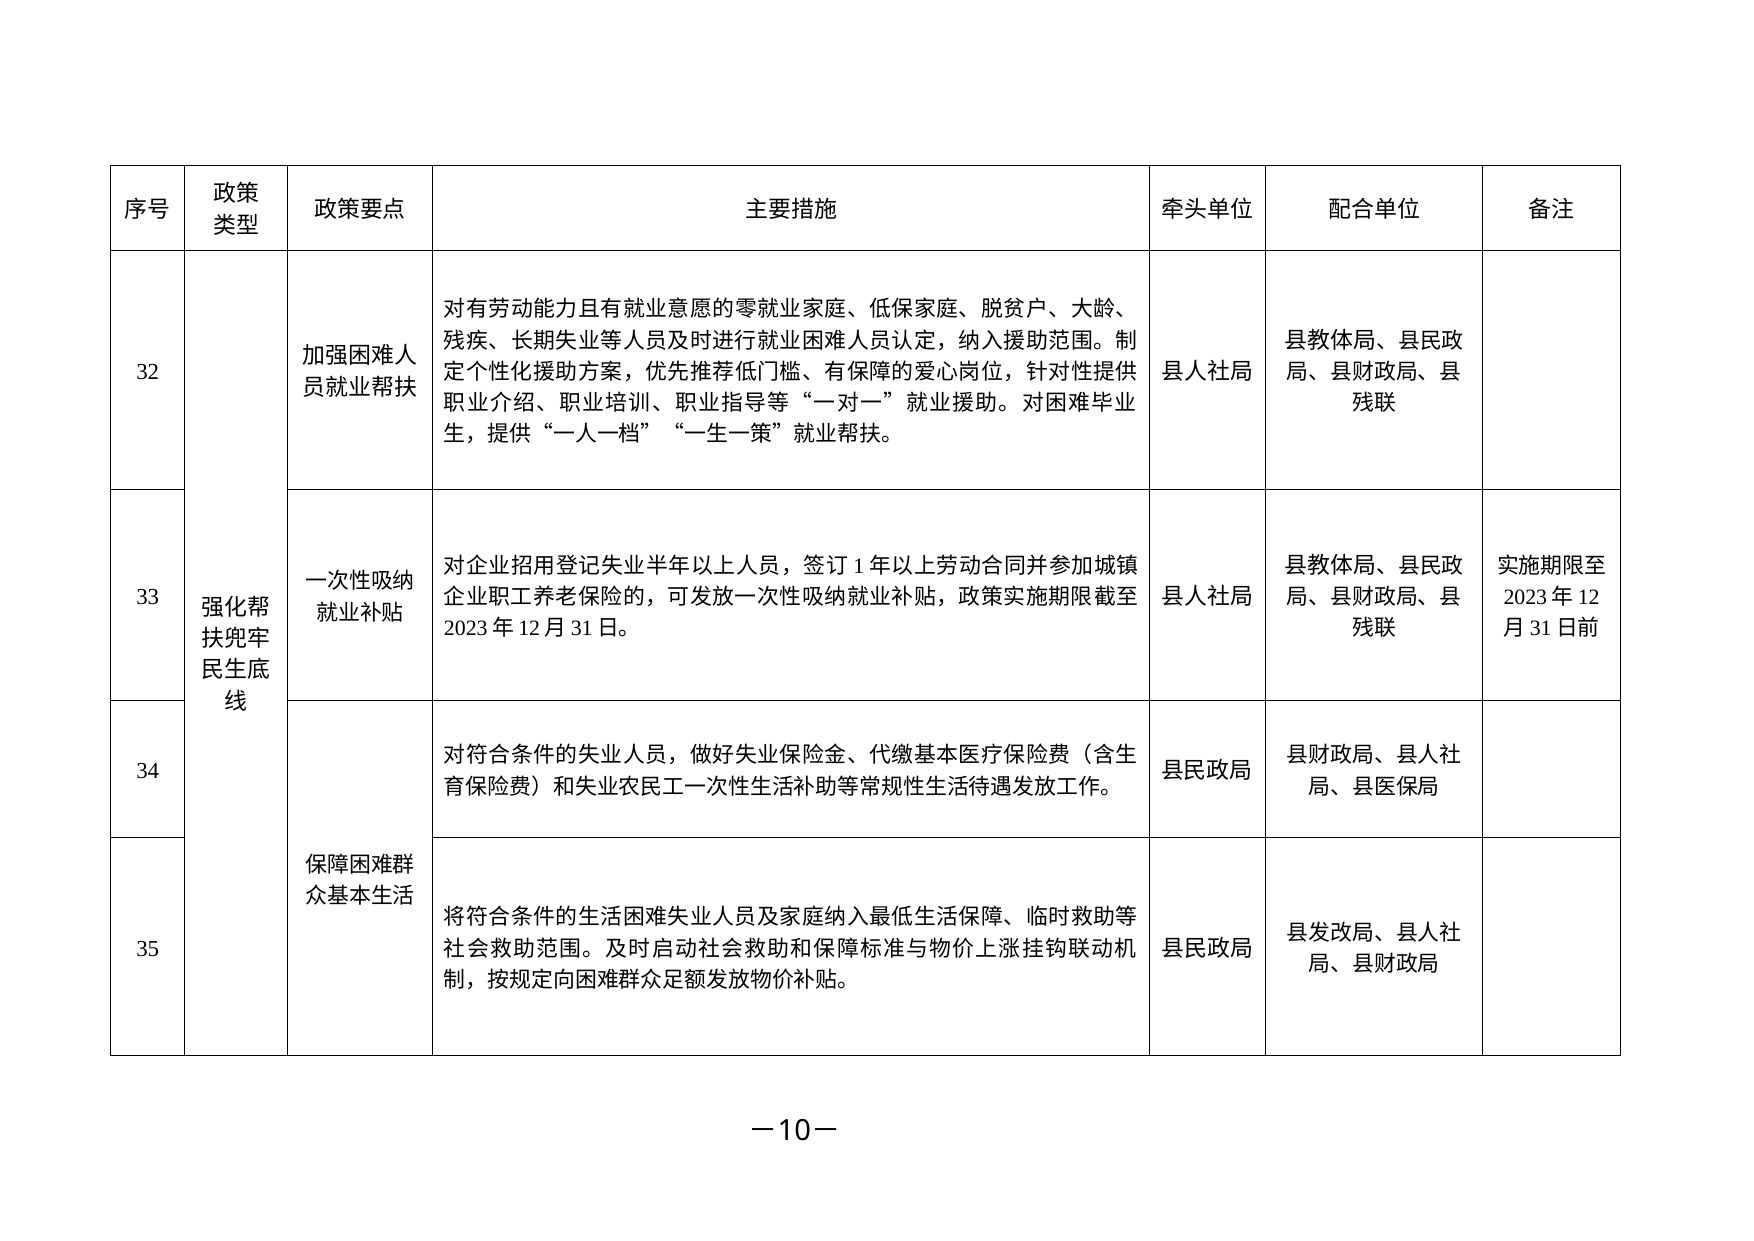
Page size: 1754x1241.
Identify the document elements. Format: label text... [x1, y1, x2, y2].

table_cell 35 [111, 838, 184, 1055]
table_cell 33 [111, 490, 184, 700]
table_cell 对有劳动能力且有就业意愿的零就业家庭、低保家庭、脱贫户、大龄、残疾、长期失业等人员及时进行就业困难人员认定，纳入援助范围。制定个性化援助方案，优先推荐低门槛、有保障的爱心岗位，针对性提供职业介绍、职业培训、职业指导等“一对一”就业援助。对困难毕业生，提供“一人一档”“一生一策”就业帮扶。 [433, 251, 1149, 489]
table_cell 强化帮扶兜牢民生底线 [185, 251, 287, 1055]
table_cell 一次性吸纳就业补贴 [288, 490, 432, 700]
table_cell 加强困难人员就业帮扶 [288, 251, 432, 489]
table_cell 将符合条件的生活困难失业人员及家庭纳入最低生活保障、临时救助等社会救助范围。及时启动社会救助和保障标准与物价上涨挂钩联动机制，按规定向困难群众足额发放物价补贴。 [433, 838, 1149, 1055]
table_header 牵头单位 [1150, 166, 1265, 250]
table_cell 县人社局 [1150, 251, 1265, 489]
table_header 政策 类型 [185, 166, 287, 250]
table_header 序号 [111, 166, 184, 250]
table_cell [1483, 251, 1620, 489]
table_cell 县人社局 [1150, 490, 1265, 700]
table_cell 32 [111, 251, 184, 489]
table_header 政策要点 [288, 166, 432, 250]
table_cell 县民政局 [1150, 701, 1265, 837]
table_cell 保障困难群众基本生活 [288, 701, 432, 1055]
table_cell 县教体局、县民政局、县财政局、县残联 [1266, 251, 1482, 489]
table_cell [1483, 838, 1620, 1055]
table_cell 县财政局、县人社局、县医保局 [1266, 701, 1482, 837]
table_header 配合单位 [1266, 166, 1482, 250]
table_cell 实施期限至2023年12月31日前 [1483, 490, 1620, 700]
table_cell 对符合条件的失业人员，做好失业保险金、代缴基本医疗保险费（含生育保险费）和失业农民工一次性生活补助等常规性生活待遇发放工作。 [433, 701, 1149, 837]
table_header 主要措施 [433, 166, 1149, 250]
table_cell 县发改局、县人社局、县财政局 [1266, 838, 1482, 1055]
table_cell 对企业招用登记失业半年以上人员，签订1年以上劳动合同并参加城镇企业职工养老保险的，可发放一次性吸纳就业补贴，政策实施期限截至2023年12月31日。 [433, 490, 1149, 700]
table_header 备注 [1483, 166, 1620, 250]
table_cell 县教体局、县民政局、县财政局、县残联 [1266, 490, 1482, 700]
table_cell [1483, 701, 1620, 837]
table_cell 县民政局 [1150, 838, 1265, 1055]
table_cell 34 [111, 701, 184, 837]
